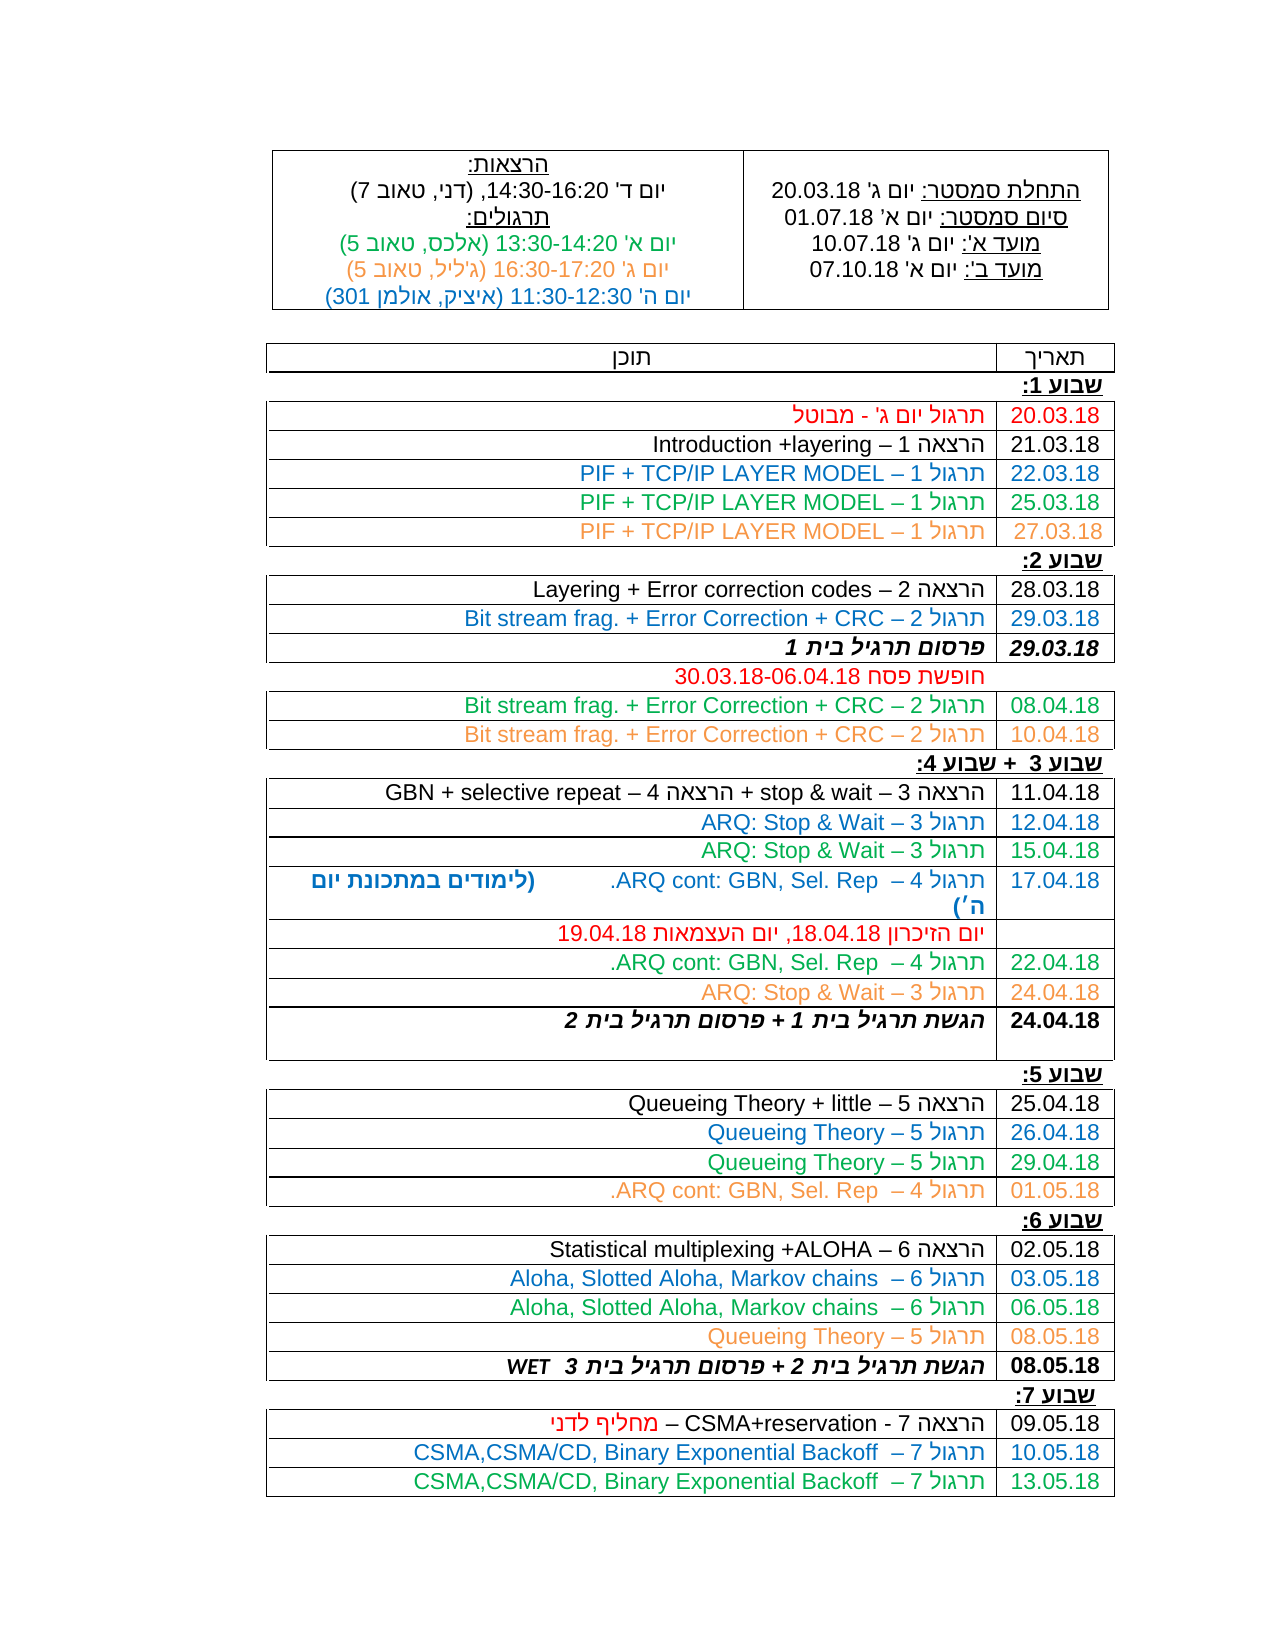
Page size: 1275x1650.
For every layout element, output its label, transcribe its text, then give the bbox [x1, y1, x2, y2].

table_cell 08.04.18 [997, 692, 1114, 720]
table_cell 25.04.18 [997, 1090, 1114, 1118]
table_cell 01.05.18 [997, 1178, 1114, 1206]
table_cell שבוע 1: [267, 371, 1114, 401]
table_cell תרגול 5 – Queueing Theory [267, 1118, 996, 1147]
table_cell 22.03.18 [997, 460, 1114, 488]
table_cell תרגול 3 – ARQ: Stop & Wait [267, 978, 996, 1006]
table_cell תרגול 2 – Bit stream frag. + Error Correction + CRC [267, 691, 996, 720]
table_cell 22.04.18 [997, 949, 1114, 977]
table_cell 25.03.18 [997, 489, 1114, 517]
table_header תוכן [267, 344, 996, 371]
table_cell שבוע 6: [268, 1206, 1113, 1234]
table_cell 08.05.18 [997, 1352, 1114, 1380]
table_cell 12.04.18 [997, 809, 1114, 836]
table_cell יום הזיכרון 18.04.18, יום העצמאות 19.04.18 [267, 919, 996, 948]
table_cell 10.05.18 [997, 1439, 1114, 1467]
table_cell הרצאה 3 – stop & wait + הרצאה 4 – GBN + selective repeat [267, 778, 996, 807]
table_cell 24.04.18 [997, 1008, 1114, 1060]
table_cell תרגול 7 – CSMA,CSMA/CD, Binary Exponential Backoff [267, 1467, 996, 1496]
table_header הרצאות: יום ד' 14:30-16:20, (דני, טאוב 7) תרגולים: יום א' 13:30-14:20 (אלכס, טאוב 5) יום ג' 16:30-17:20 (ג'ליל, טאוב 5) יום ה' 11:30-12:30 (איציק, אולמן 301) [273, 151, 743, 309]
table_cell שבוע 5: [268, 1060, 1113, 1089]
table_cell הרצאה 6 – Statistical multiplexing +ALOHA [267, 1235, 996, 1264]
table_cell 11.04.18 [997, 779, 1114, 807]
table_cell [267, 1380, 996, 1409]
table_cell תרגול 6 – Aloha, Slotted Aloha, Markov chains [267, 1264, 996, 1293]
table_cell 02.05.18 [997, 1236, 1114, 1264]
table_header תאריך [997, 344, 1114, 371]
table_cell תרגול יום ג' - מבוטל [267, 401, 996, 429]
table_cell 29.04.18 [997, 1149, 1114, 1176]
table_cell 21.03.18 [997, 431, 1114, 459]
table_cell 17.04.18 [997, 867, 1114, 919]
table_cell תרגול 5 – Queueing Theory [267, 1148, 996, 1176]
table_cell תרגול 2 – Bit stream frag. + Error Correction + CRC [267, 604, 996, 633]
table_cell 24.04.18 [997, 979, 1114, 1006]
table_cell תרגול 7 – CSMA,CSMA/CD, Binary Exponential Backoff [267, 1438, 996, 1467]
table_cell תרגול 1 – PIF + TCP/IP LAYER MODEL [267, 459, 996, 488]
table_cell הרצאה 5 – Queueing Theory + little [267, 1089, 996, 1118]
table_cell 10.04.18 [997, 721, 1114, 749]
table_cell חופשת פסח 30.03.18-06.04.18 [267, 662, 996, 691]
table_cell תרגול 4 – ARQ cont: GBN, Sel. Rep. (לימודים במתכונת יום ה׳) [267, 866, 996, 919]
table_cell הרצאה 1 – Introduction +layering [267, 430, 996, 459]
table_cell 06.05.18 [997, 1294, 1114, 1322]
table_cell 15.04.18 [997, 838, 1114, 866]
table_cell תרגול 1 – PIF + TCP/IP LAYER MODEL [267, 488, 996, 517]
table_cell שבוע 2: [268, 546, 1113, 575]
table_cell תרגול 4 – ARQ cont: GBN, Sel. Rep. [267, 1176, 996, 1206]
table_cell 29.03.18 [997, 605, 1114, 633]
table_cell 09.05.18 [997, 1410, 1114, 1438]
table_cell פרסום תרגיל בית 1 [267, 633, 996, 662]
table_cell [996, 663, 1114, 691]
table_cell תרגול 1 – PIF + TCP/IP LAYER MODEL [267, 517, 996, 546]
table_cell הגשת תרגיל בית 1 + פרסום תרגיל בית 2 [267, 1006, 996, 1060]
table_cell [997, 920, 1114, 948]
table_cell 28.03.18 [997, 576, 1114, 604]
table_header התחלת סמסטר: יום ג' 20.03.18 סיום סמסטר: יום א’ 01.07.18 מועד א': יום ג' 10.07.18 מועד ב': יום א' 07.10.18 [744, 151, 1108, 309]
table_cell תרגול 4 – ARQ cont: GBN, Sel. Rep. [267, 948, 996, 977]
table_cell תרגול 3 – ARQ: Stop & Wait [267, 808, 996, 836]
table_cell שבוע 7: [996, 1381, 1114, 1409]
table_cell 29.03.18 [997, 634, 1114, 662]
table_cell שבוע 3 + שבוע 4: [268, 749, 1113, 778]
table_cell 27.03.18 [997, 518, 1114, 546]
table_cell הגשת תרגיל בית 2 + פרסום תרגיל בית 3 WET [267, 1351, 996, 1380]
table_cell תרגול 2 – Bit stream frag. + Error Correction + CRC [267, 720, 996, 749]
table_cell 03.05.18 [997, 1265, 1114, 1293]
table_cell תרגול 5 – Queueing Theory [267, 1322, 996, 1351]
table_cell 13.05.18 [997, 1468, 1114, 1496]
table_cell 20.03.18 [997, 402, 1114, 429]
table_cell תרגול 6 – Aloha, Slotted Aloha, Markov chains [267, 1293, 996, 1322]
table_cell הרצאה 2 – Layering + Error correction codes [267, 575, 996, 604]
table_cell תרגול 3 – ARQ: Stop & Wait [267, 836, 996, 866]
table_cell 08.05.18 [997, 1323, 1114, 1351]
table_cell הרצאה 7 - CSMA+reservation – מחליף לדני [267, 1409, 996, 1438]
table_cell 26.04.18 [997, 1119, 1114, 1147]
